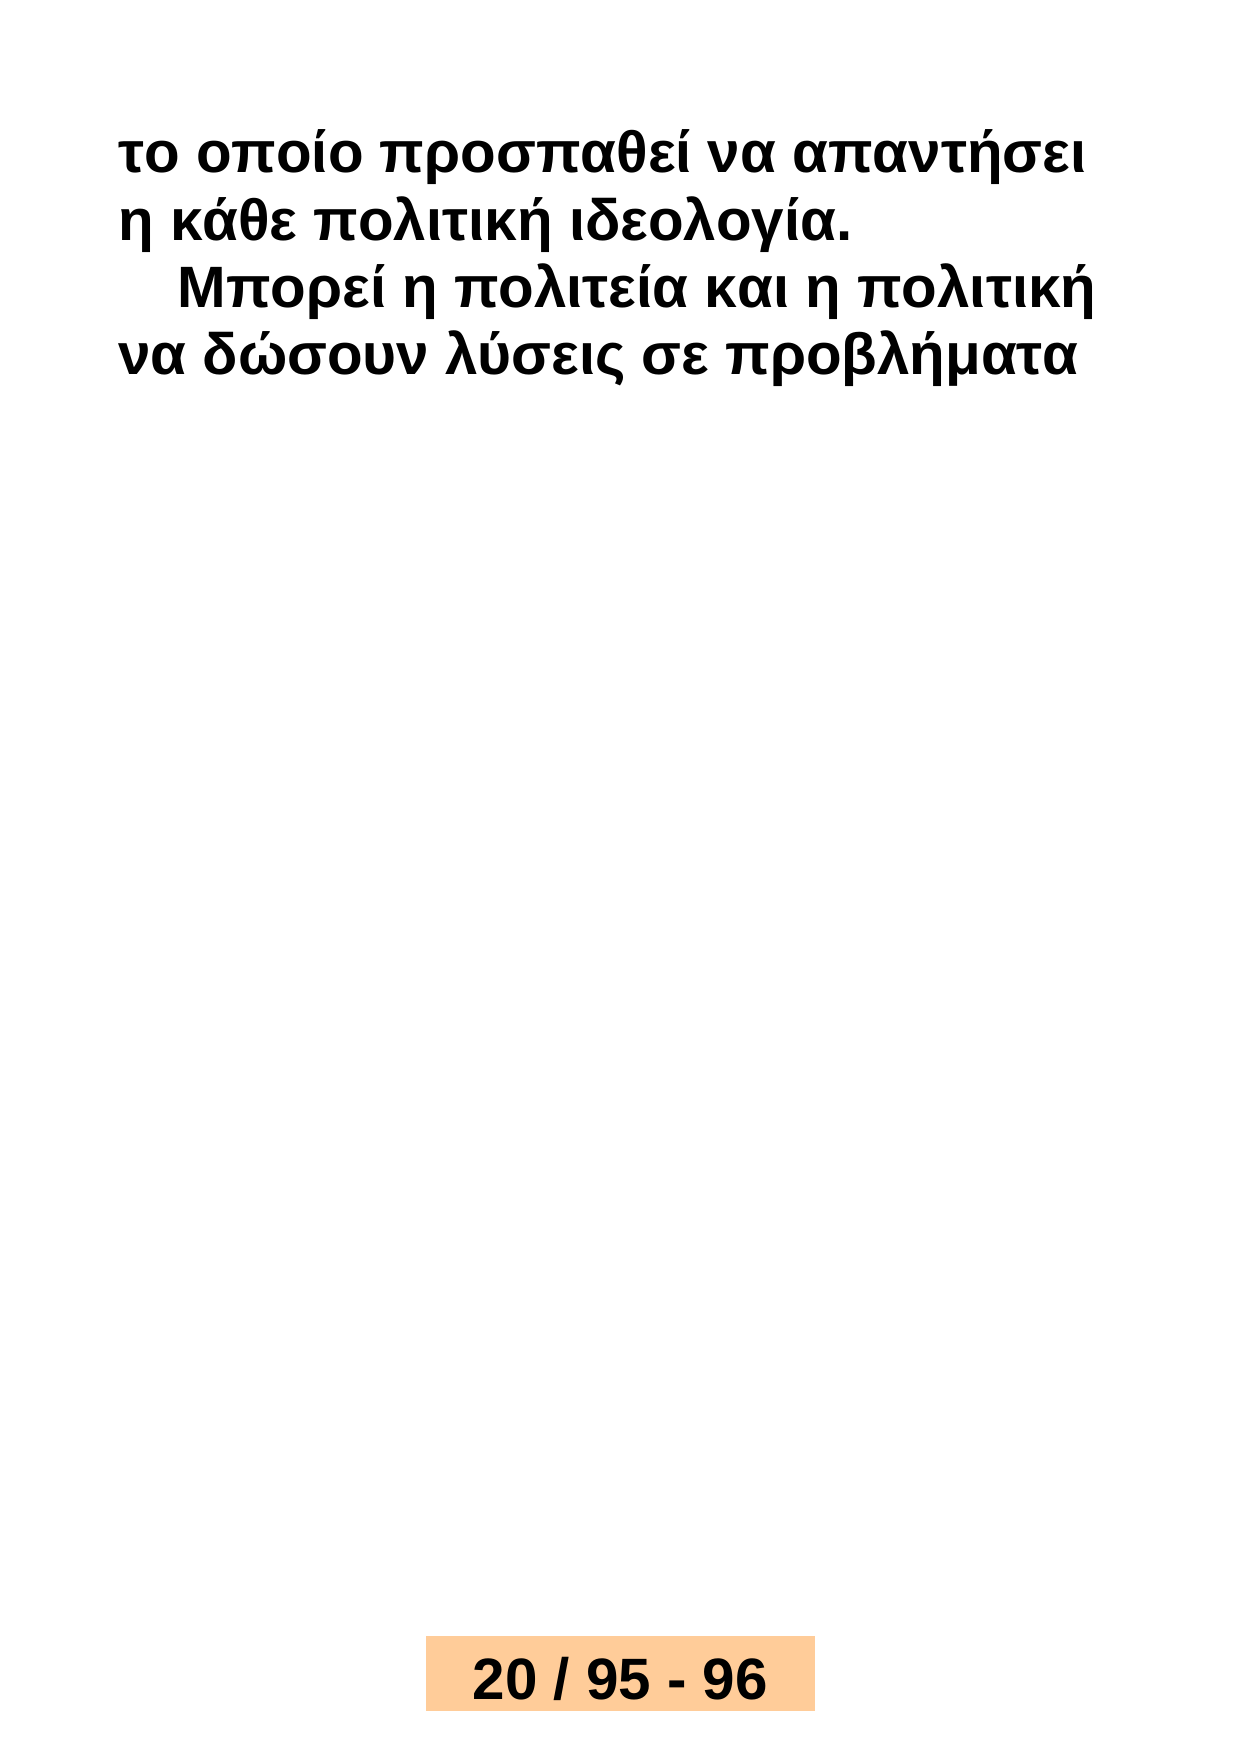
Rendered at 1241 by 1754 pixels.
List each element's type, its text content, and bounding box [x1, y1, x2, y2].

text Μπορεί η πολιτεία και η πολιτική να δώσουν λύσεις σε προβλήματα [118, 252, 1122, 386]
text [118, 118, 1122, 252]
